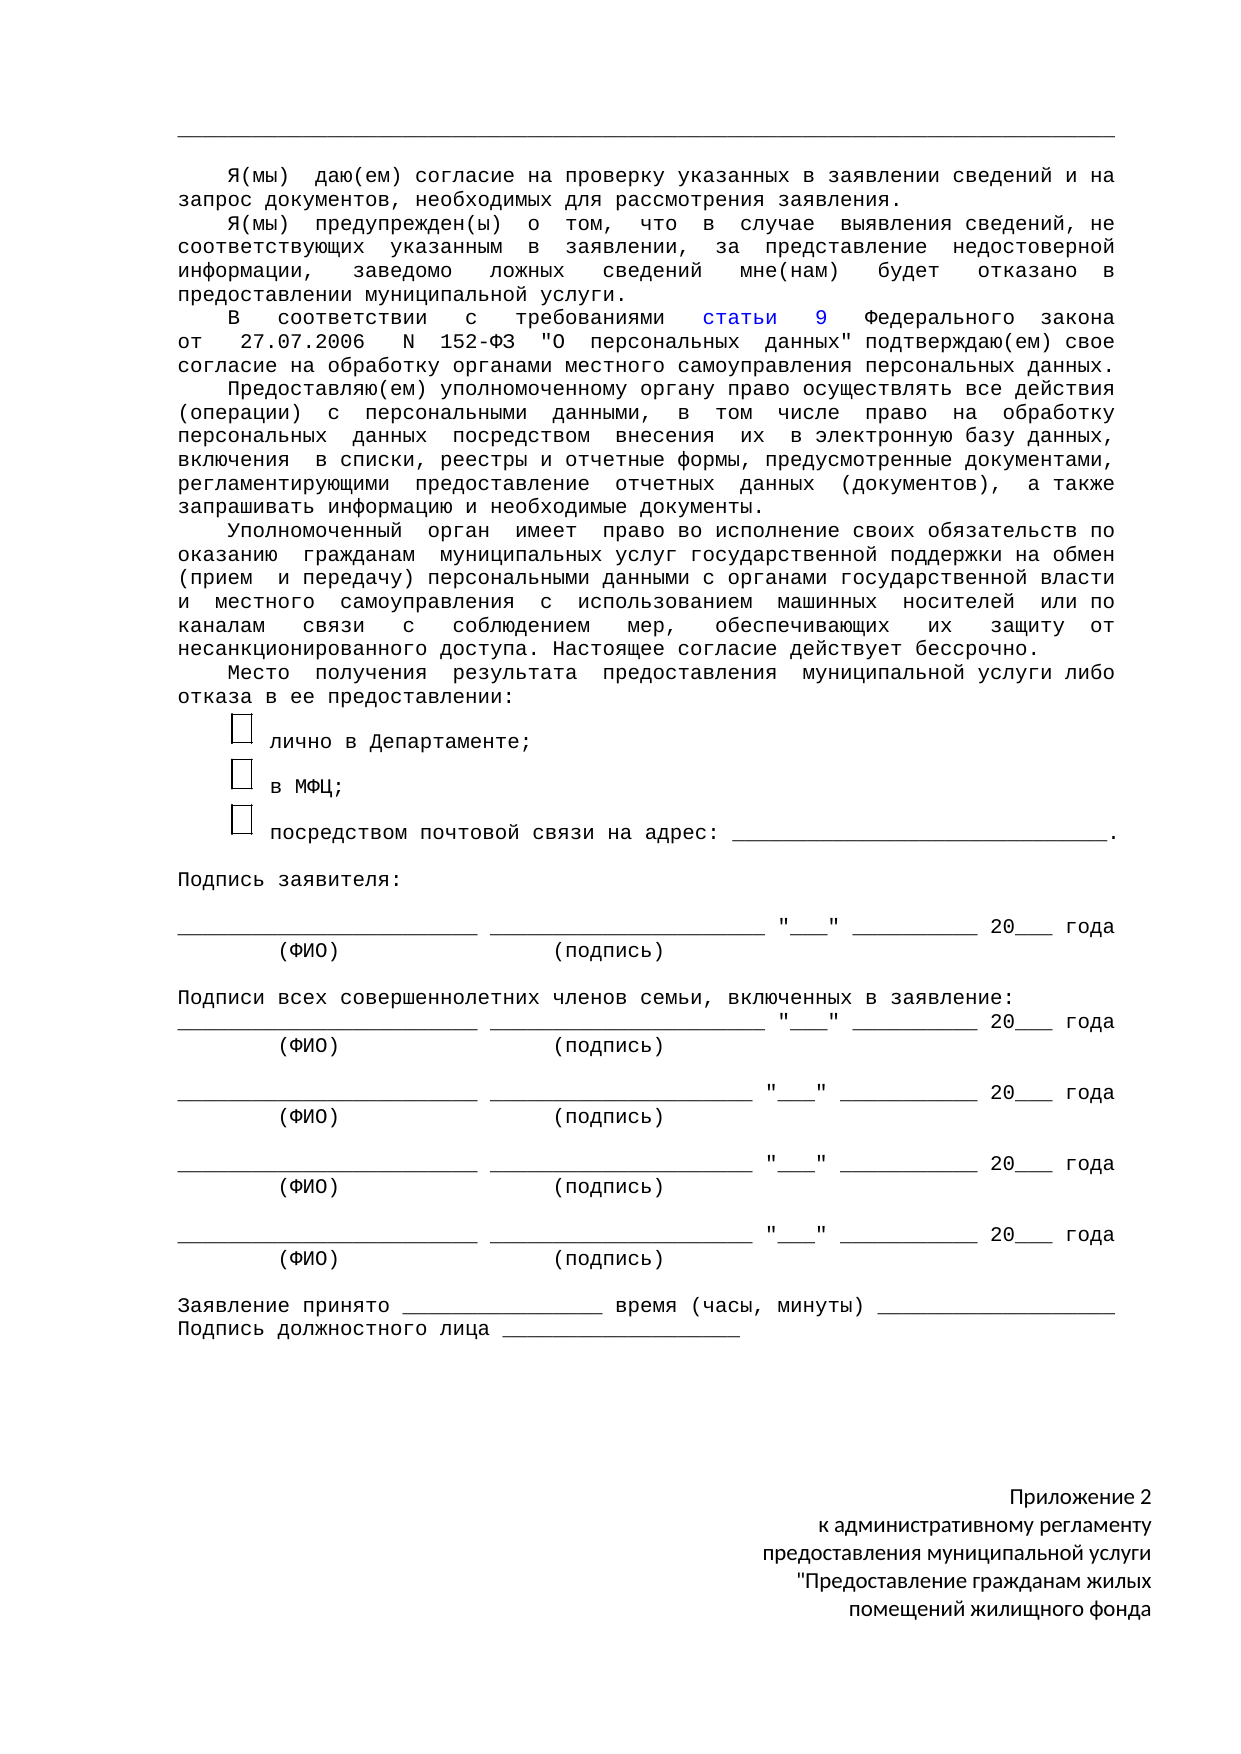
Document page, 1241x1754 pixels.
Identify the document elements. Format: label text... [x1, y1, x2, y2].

text запрос документов, необходимых для рассмотрения заявления. [177, 189, 1152, 213]
text Подпись заявителя: [177, 869, 1152, 893]
text соответствующих указанным в заявлении, за представление недостоверной [177, 236, 1152, 260]
text "Предоставление гражданам жилых [177, 1566, 1152, 1594]
text (ФИО) (подпись) [177, 1177, 1152, 1200]
text ________________________ _____________________ "___" ___________ 20___ года [177, 1082, 1152, 1106]
text (операции) с персональными данными, в том числе право на обработку [177, 402, 1152, 426]
text (ФИО) (подпись) [177, 1106, 1152, 1129]
text включения в списки, реестры и отчетные формы, предусмотренные документами, [177, 449, 1152, 473]
text и местного самоуправления с использованием машинных носителей или по [177, 591, 1152, 615]
text в МФЦ; [177, 755, 1152, 800]
text регламентирующими предоставление отчетных данных (документов), а также [177, 473, 1152, 496]
text ________________________ _____________________ "___" ___________ 20___ года [177, 1224, 1152, 1247]
text предоставлении муниципальной услуги. [177, 284, 1152, 307]
text помещений жилищного фонда [177, 1594, 1152, 1622]
text к административному регламенту [177, 1510, 1152, 1538]
text ________________________ _____________________ "___" ___________ 20___ года [177, 1153, 1152, 1177]
text Подпись должностного лица ___________________ [177, 1318, 1152, 1342]
text Я(мы) даю(ем) согласие на проверку указанных в заявлении сведений и на [177, 165, 1152, 189]
text лично в Департаменте; [177, 709, 1152, 755]
text Приложение 2 [177, 1482, 1152, 1510]
text (ФИО) (подпись) [177, 940, 1152, 964]
text Заявление принято ________________ время (часы, минуты) ___________________ [177, 1295, 1152, 1318]
text ________________________ ______________________ "___" __________ 20___ года [177, 1011, 1152, 1035]
text несанкционированного доступа. Настоящее согласие действует бессрочно. [177, 638, 1152, 662]
text (ФИО) (подпись) [177, 1247, 1152, 1271]
text Место получения результата предоставления муниципальной услуги либо [177, 662, 1152, 686]
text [177, 118, 1152, 142]
text Я(мы) предупрежден(ы) о том, что в случае выявления сведений, не [177, 213, 1152, 236]
text ________________________ ______________________ "___" __________ 20___ года [177, 916, 1152, 940]
text В соответствии с требованиями статьи 9 Федерального закона [177, 307, 1152, 331]
text Уполномоченный орган имеет право во исполнение своих обязательств по [177, 520, 1152, 544]
text оказанию гражданам муниципальных услуг государственной поддержки на обмен [177, 544, 1152, 567]
text Предоставляю(ем) уполномоченному органу право осуществлять все действия [177, 378, 1152, 402]
text информации, заведомо ложных сведений мне(нам) будет отказано в [177, 260, 1152, 284]
text запрашивать информацию и необходимые документы. [177, 496, 1152, 520]
text персональных данных посредством внесения их в электронную базу данных, [177, 426, 1152, 449]
text предоставления муниципальной услуги [177, 1538, 1152, 1566]
text Подписи всех совершеннолетних членов семьи, включенных в заявление: [177, 987, 1152, 1011]
text от 27.07.2006 N 152-ФЗ "О персональных данных" подтверждаю(ем) свое [177, 331, 1152, 354]
text (ФИО) (подпись) [177, 1035, 1152, 1058]
text (прием и передачу) персональными данными с органами государственной власти [177, 567, 1152, 591]
text каналам связи с соблюдением мер, обеспечивающих их защиту от [177, 615, 1152, 638]
text посредством почтовой связи на адрес: ______________________________. [177, 800, 1152, 846]
text отказа в ее предоставлении: [177, 686, 1152, 709]
text согласие на обработку органами местного самоуправления персональных данных. [177, 354, 1152, 378]
